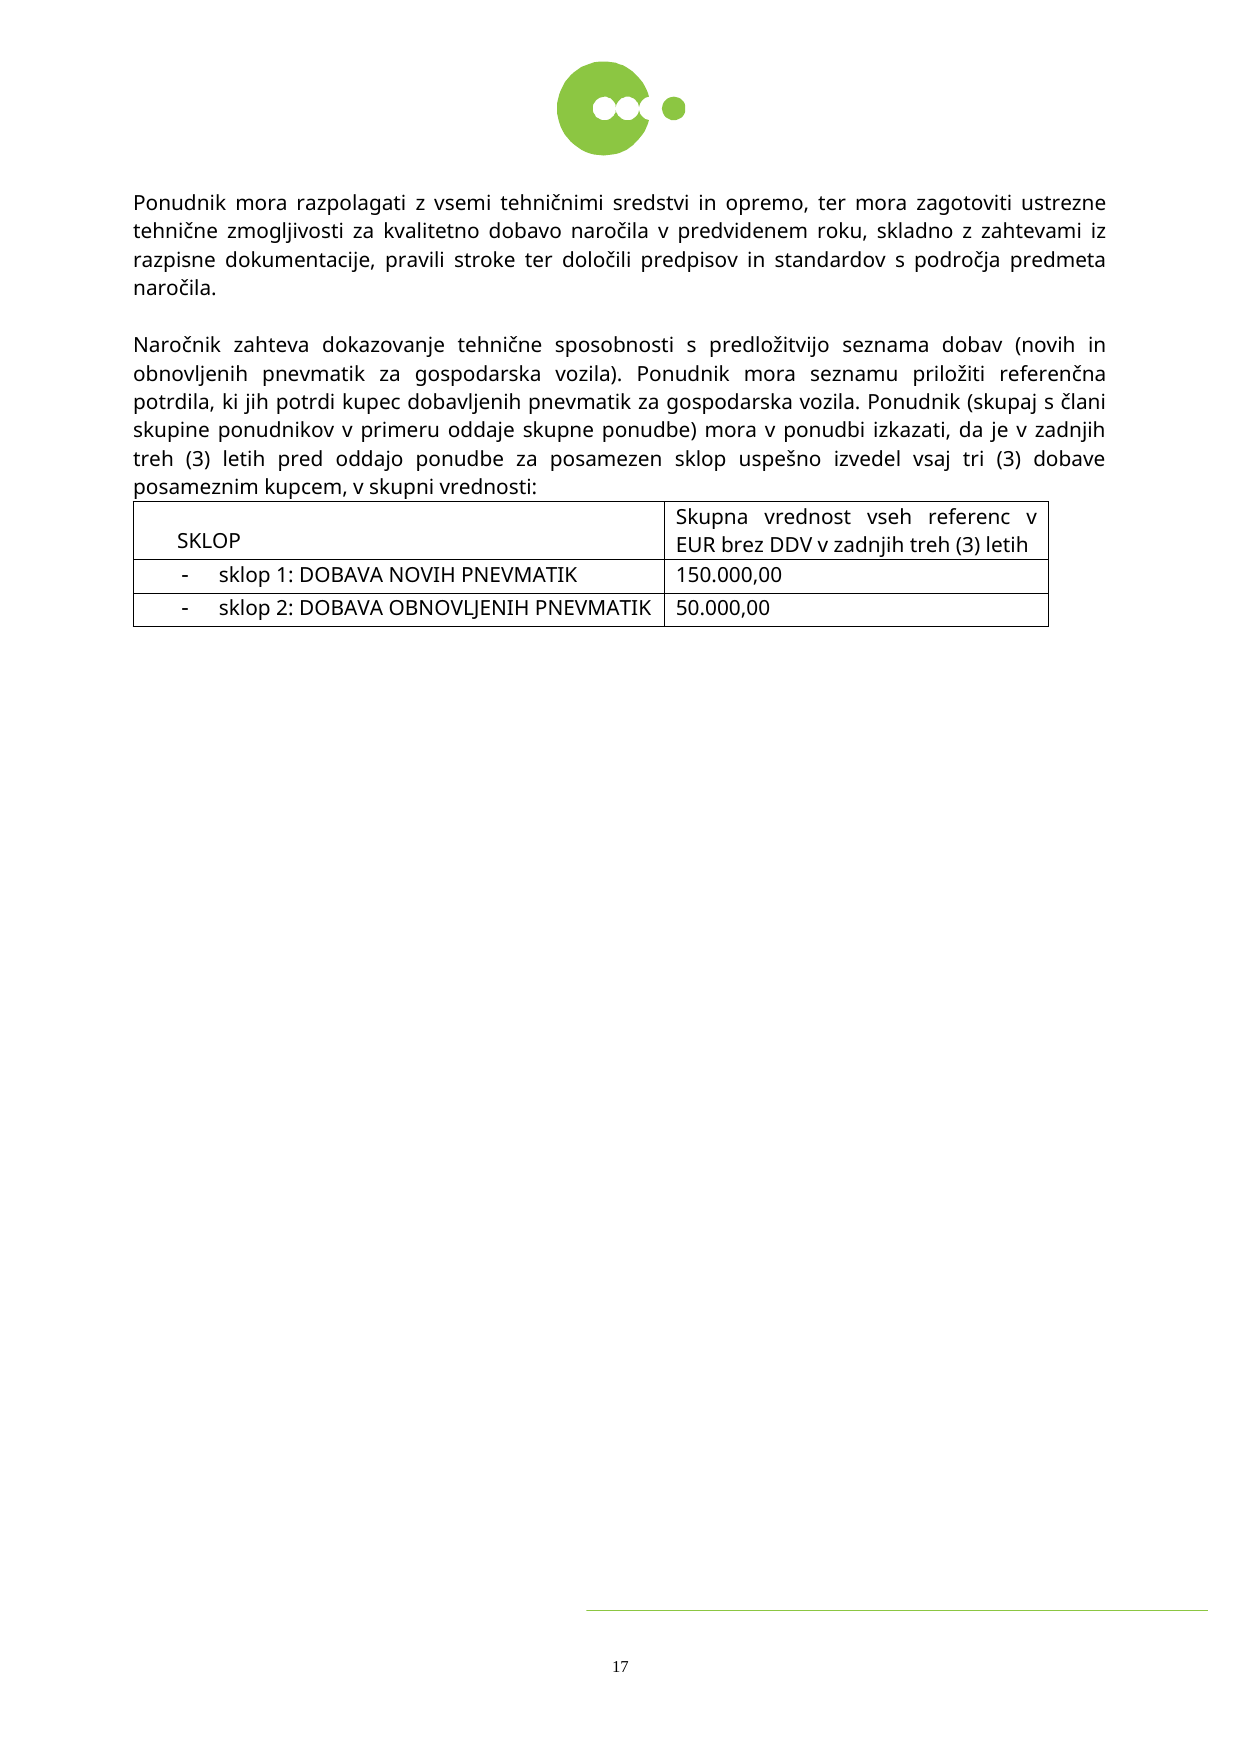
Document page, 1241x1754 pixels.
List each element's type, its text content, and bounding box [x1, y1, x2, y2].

table_cell 150.000,00 [665, 560, 1048, 592]
table_cell 50.000,00 [665, 594, 1048, 626]
text Naročnik zahteva dokazovanje tehnične sposobnosti s predložitvijo seznama dobav (novih in obnovljenih pnevmatik za gospodarska vozila). Ponudnik mora seznamu priložiti referenčna potrdila, ki jih potrdi kupec dobavljenih pnevmatik za gospodarska vozila. Ponudnik (skupaj s člani skupine ponudnikov v primeru oddaje skupne ponudbe) mora v ponudbi izkazati, da je v zadnjih treh (3) letih pred oddajo ponudbe za posamezen sklop uspešno izvedel vsaj tri (3) dobave posameznim kupcem, v skupni vrednosti: [133, 330, 1107, 501]
table_cell sklop 2: DOBAVA OBNOVLJENIH PNEVMATIK [134, 594, 664, 626]
table_header SKLOP [134, 502, 664, 559]
text Ponudnik mora razpolagati z vsemi tehničnimi sredstvi in opremo, ter mora zagotoviti ustrezne tehnične zmogljivosti za kvalitetno dobavo naročila v predvidenem roku, skladno z zahtevami iz razpisne dokumentacije, pravili stroke ter določili predpisov in standardov s področja predmeta naročila. [133, 188, 1107, 302]
table_cell sklop 1: DOBAVA NOVIH PNEVMATIK [134, 560, 664, 592]
table_header Skupna vrednost vseh referenc v EUR brez DDV v zadnjih treh (3) letih [665, 502, 1048, 559]
